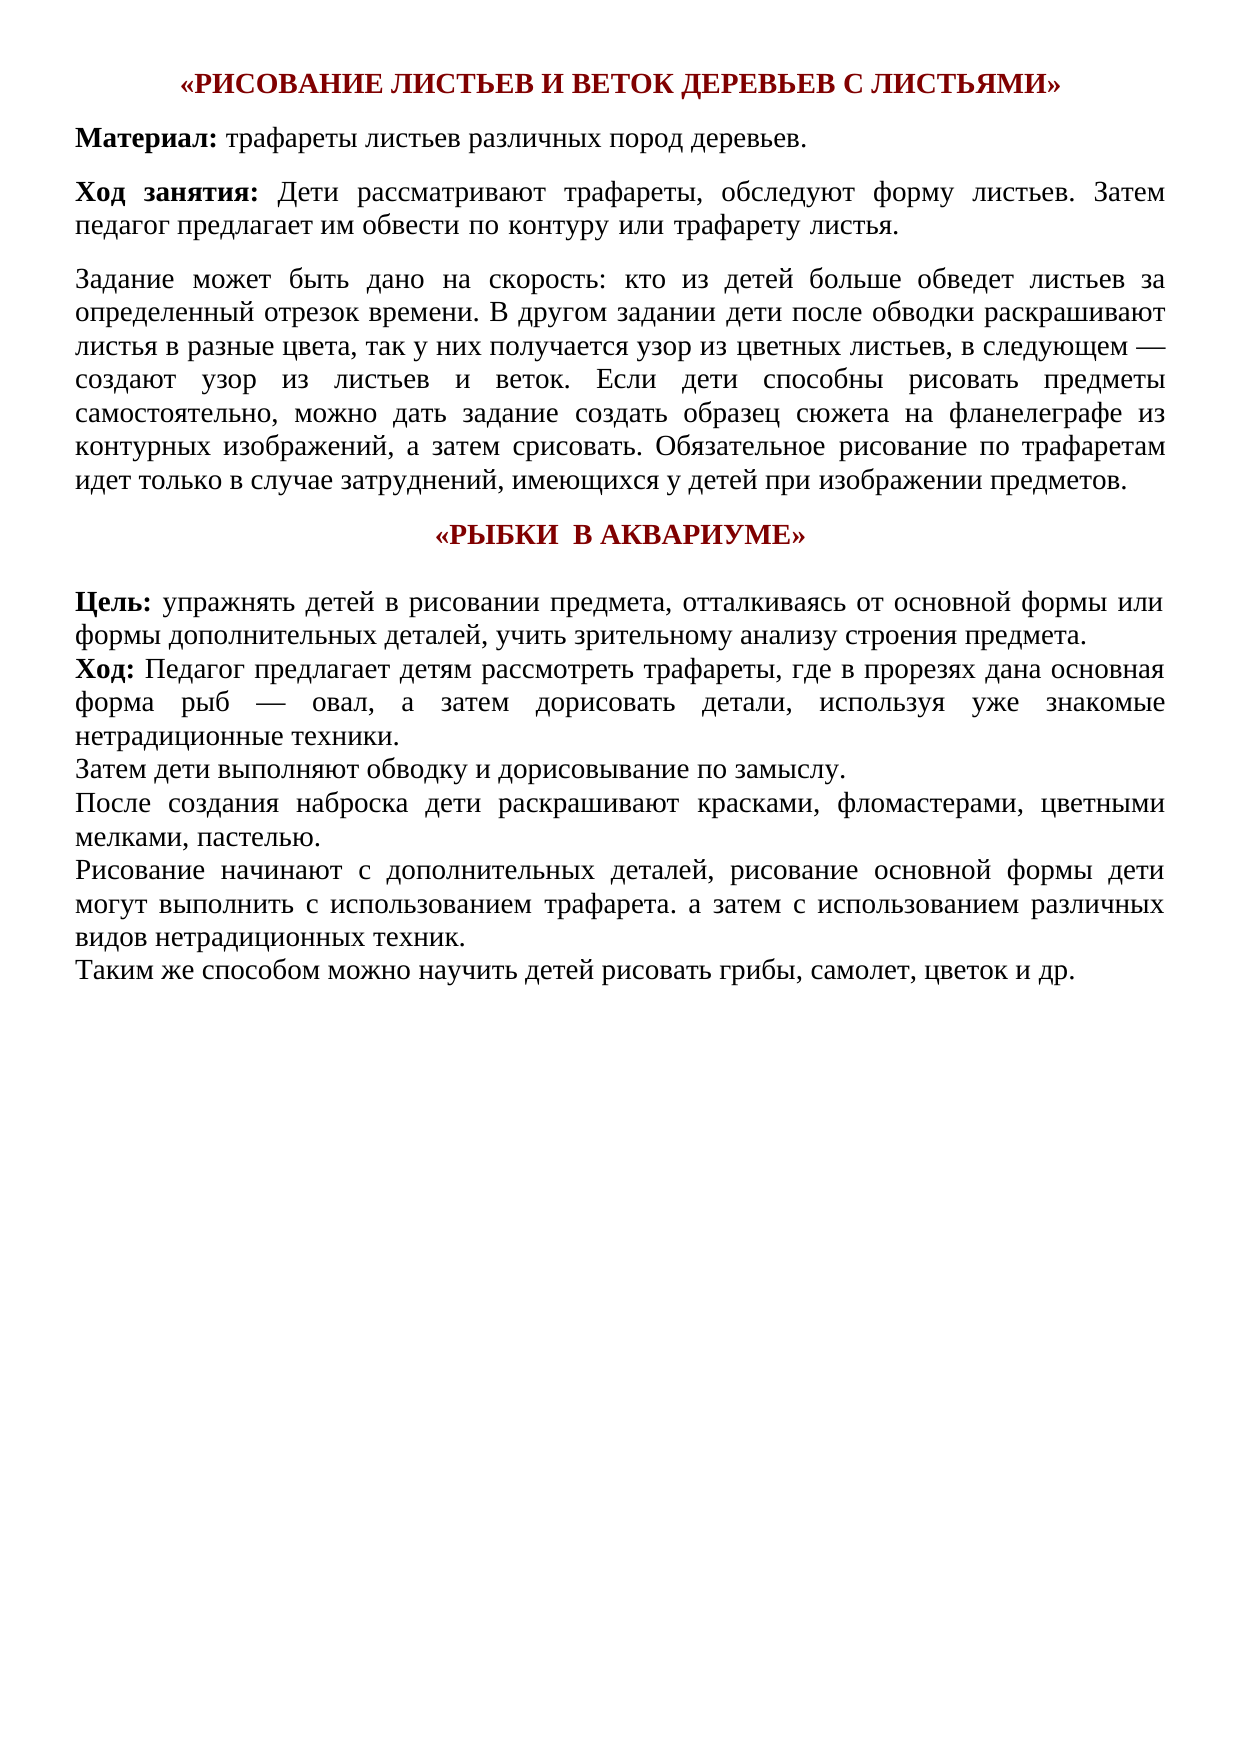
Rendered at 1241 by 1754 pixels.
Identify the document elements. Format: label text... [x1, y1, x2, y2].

subtitle «РИСОВАНИЕ ЛИСТЬЕВ И ВЕТОК ДЕРЕВЬЕВ С ЛИСТЬЯМИ» [127, 67, 1114, 100]
text Затем дети выполняют обводку и дорисовывание по замыслу. [75, 752, 1178, 785]
text Таким же способом можно научить детей рисовать грибы, самолет, цветок и др. [75, 953, 1178, 986]
text Рисование начинают с дополнительных деталей, рисование основной формы дети могут выполнить с использованием трафарета. а затем с использованием различных видов нетрадиционных техник. [75, 852, 1165, 953]
subtitle «РЫБКИ В АКВАРИУМЕ» [127, 517, 1113, 551]
text Ход: Педагог предлагает детям рассмотреть трафареты, где в прорезях дана основная форма рыб — овал, а затем дорисовать детали, используя уже знакомые нетрадиционные техники. [75, 651, 1166, 752]
text Материал: трафареты листьев различных пород деревьев. [75, 120, 1166, 154]
text Задание может быть дано на скорость: кто из детей больше обведет листьев за определенный отрезок времени. В другом задании дети после обводки раскрашивают листья в разные цвета, так у них получается узор из цветных листьев, в следующем — создают узор из листьев и веток. Если дети способны рисовать предметы самостоятельно, можно дать задание создать образец сюжета на фланелеграфе из контурных изображений, а затем срисовать. Обязательное рисование по трафаретам идет только в случае затруднений, имеющихся у детей при изображении предметов. [75, 261, 1166, 496]
text Ход занятия: Дети рассматривают трафареты, обследуют форму листьев. Затем педагог предлагает им обвести по контуру или трафарету листья. [75, 174, 1166, 241]
text Цель: упражнять детей в рисовании предмета, отталкиваясь от основной формы или формы дополнительных деталей, учить зрительному анализу строения предмета. [75, 584, 1165, 651]
text После создания наброска дети раскрашивают красками, фломастерами, цветными мелками, пастелью. [75, 785, 1165, 852]
